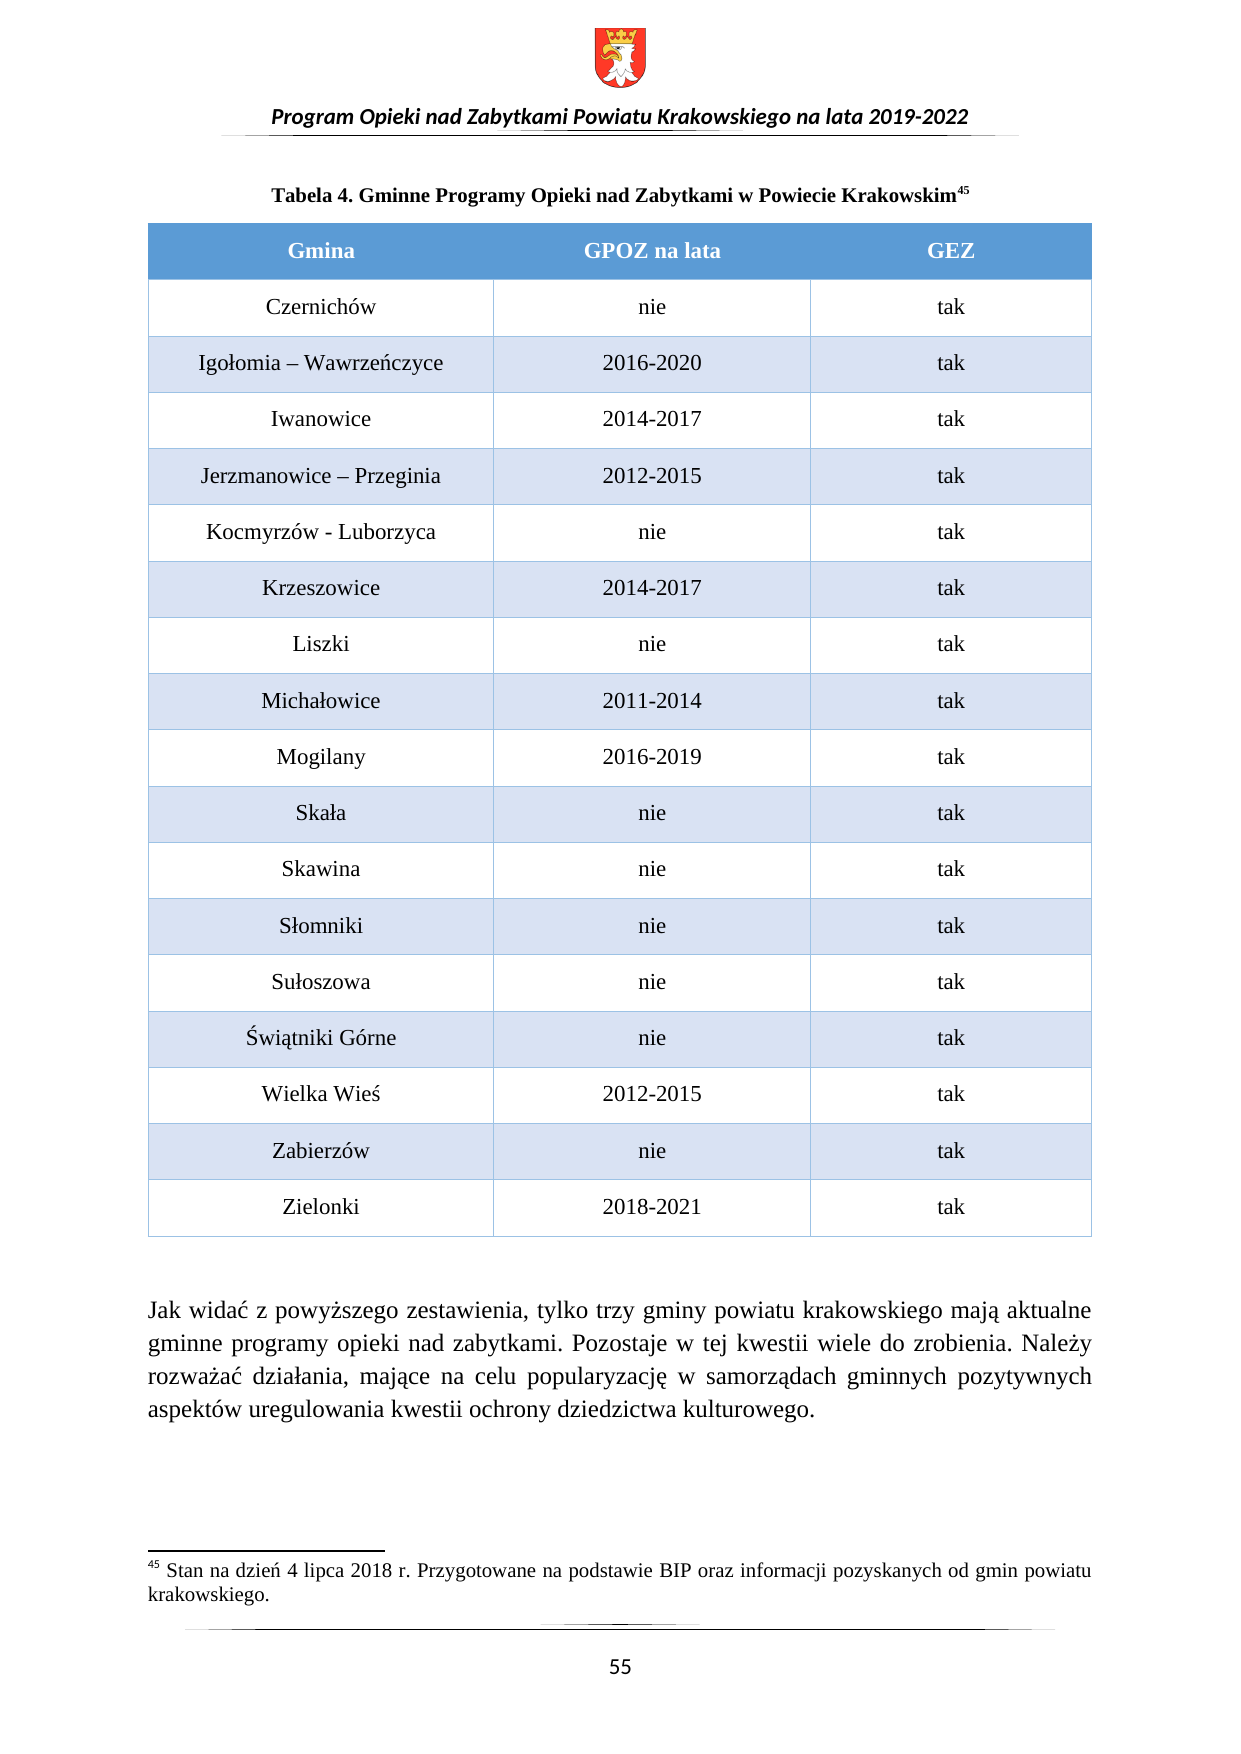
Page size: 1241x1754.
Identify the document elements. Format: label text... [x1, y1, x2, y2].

table_cell tak [811, 618, 1091, 673]
table_cell nie [494, 1124, 810, 1179]
table_cell tak [811, 955, 1091, 1011]
table_cell tak [811, 843, 1091, 898]
table_cell nie [494, 899, 810, 954]
table_cell 2014-2017 [494, 562, 810, 617]
table_cell Krzeszowice [149, 562, 493, 617]
table_cell 2018-2021 [494, 1180, 810, 1236]
table_cell Mogilany [149, 730, 493, 786]
table_cell nie [494, 618, 810, 673]
table_cell nie [494, 955, 810, 1011]
table_cell tak [811, 449, 1091, 504]
table_cell tak [811, 393, 1091, 448]
table_cell nie [494, 280, 810, 336]
table_cell Liszki [149, 618, 493, 673]
table_cell tak [811, 674, 1091, 729]
table_cell tak [811, 730, 1091, 786]
table_cell Skała [149, 787, 493, 842]
table_cell Kocmyrzów - Luborzyca [149, 505, 493, 561]
table_cell Zielonki [149, 1180, 493, 1236]
table_cell tak [811, 899, 1091, 954]
table_cell tak [811, 280, 1091, 336]
table_cell Sułoszowa [149, 955, 493, 1011]
table_cell tak [811, 787, 1091, 842]
picture [590, 28, 650, 88]
table_cell Słomniki [149, 899, 493, 954]
table_header GPOZ na lata [494, 224, 810, 279]
table_cell Michałowice [149, 674, 493, 729]
table_cell Czernichów [149, 280, 493, 336]
table_cell tak [811, 562, 1091, 617]
table_cell 2016-2020 [494, 337, 810, 392]
table_cell 2014-2017 [494, 393, 810, 448]
table_cell Zabierzów [149, 1124, 493, 1179]
table_cell tak [811, 1180, 1091, 1236]
table_cell Igołomia – Wawrzeńczyce [149, 337, 493, 392]
table_header Gmina [149, 224, 493, 279]
table_cell Jerzmanowice – Przeginia [149, 449, 493, 504]
table_cell tak [811, 1012, 1091, 1067]
table_cell Skawina [149, 843, 493, 898]
table_cell 2011-2014 [494, 674, 810, 729]
table_cell tak [811, 337, 1091, 392]
table_cell Iwanowice [149, 393, 493, 448]
table_cell Świątniki Górne [149, 1012, 493, 1067]
table_cell nie [494, 505, 810, 561]
table_cell nie [494, 787, 810, 842]
table_cell 2012-2015 [494, 449, 810, 504]
table_cell Wielka Wieś [149, 1068, 493, 1123]
table_cell tak [811, 1124, 1091, 1179]
table_cell 2016-2019 [494, 730, 810, 786]
table_cell tak [811, 1068, 1091, 1123]
table_cell nie [494, 843, 810, 898]
table_cell tak [811, 505, 1091, 561]
table_header GEZ [811, 224, 1091, 279]
table_cell nie [494, 1012, 810, 1067]
table_cell 2012-2015 [494, 1068, 810, 1123]
text Jak widać z powyższego zestawienia, tylko trzy gminy powiatu krakowskiego mają aktualne gminne programy opieki nad zabytkami. Pozostaje w tej kwestii wiele do zrobienia. Należy rozważać działania, mające na celu popularyzację w samorządach gminnych pozytywnych aspektów uregulowania kwestii ochrony dziedzictwa kulturowego. [148, 1295, 1093, 1422]
text Tabela 4. Gminne Programy Opieki nad Zabytkami w Powiecie Krakowskim [148, 183, 1093, 207]
